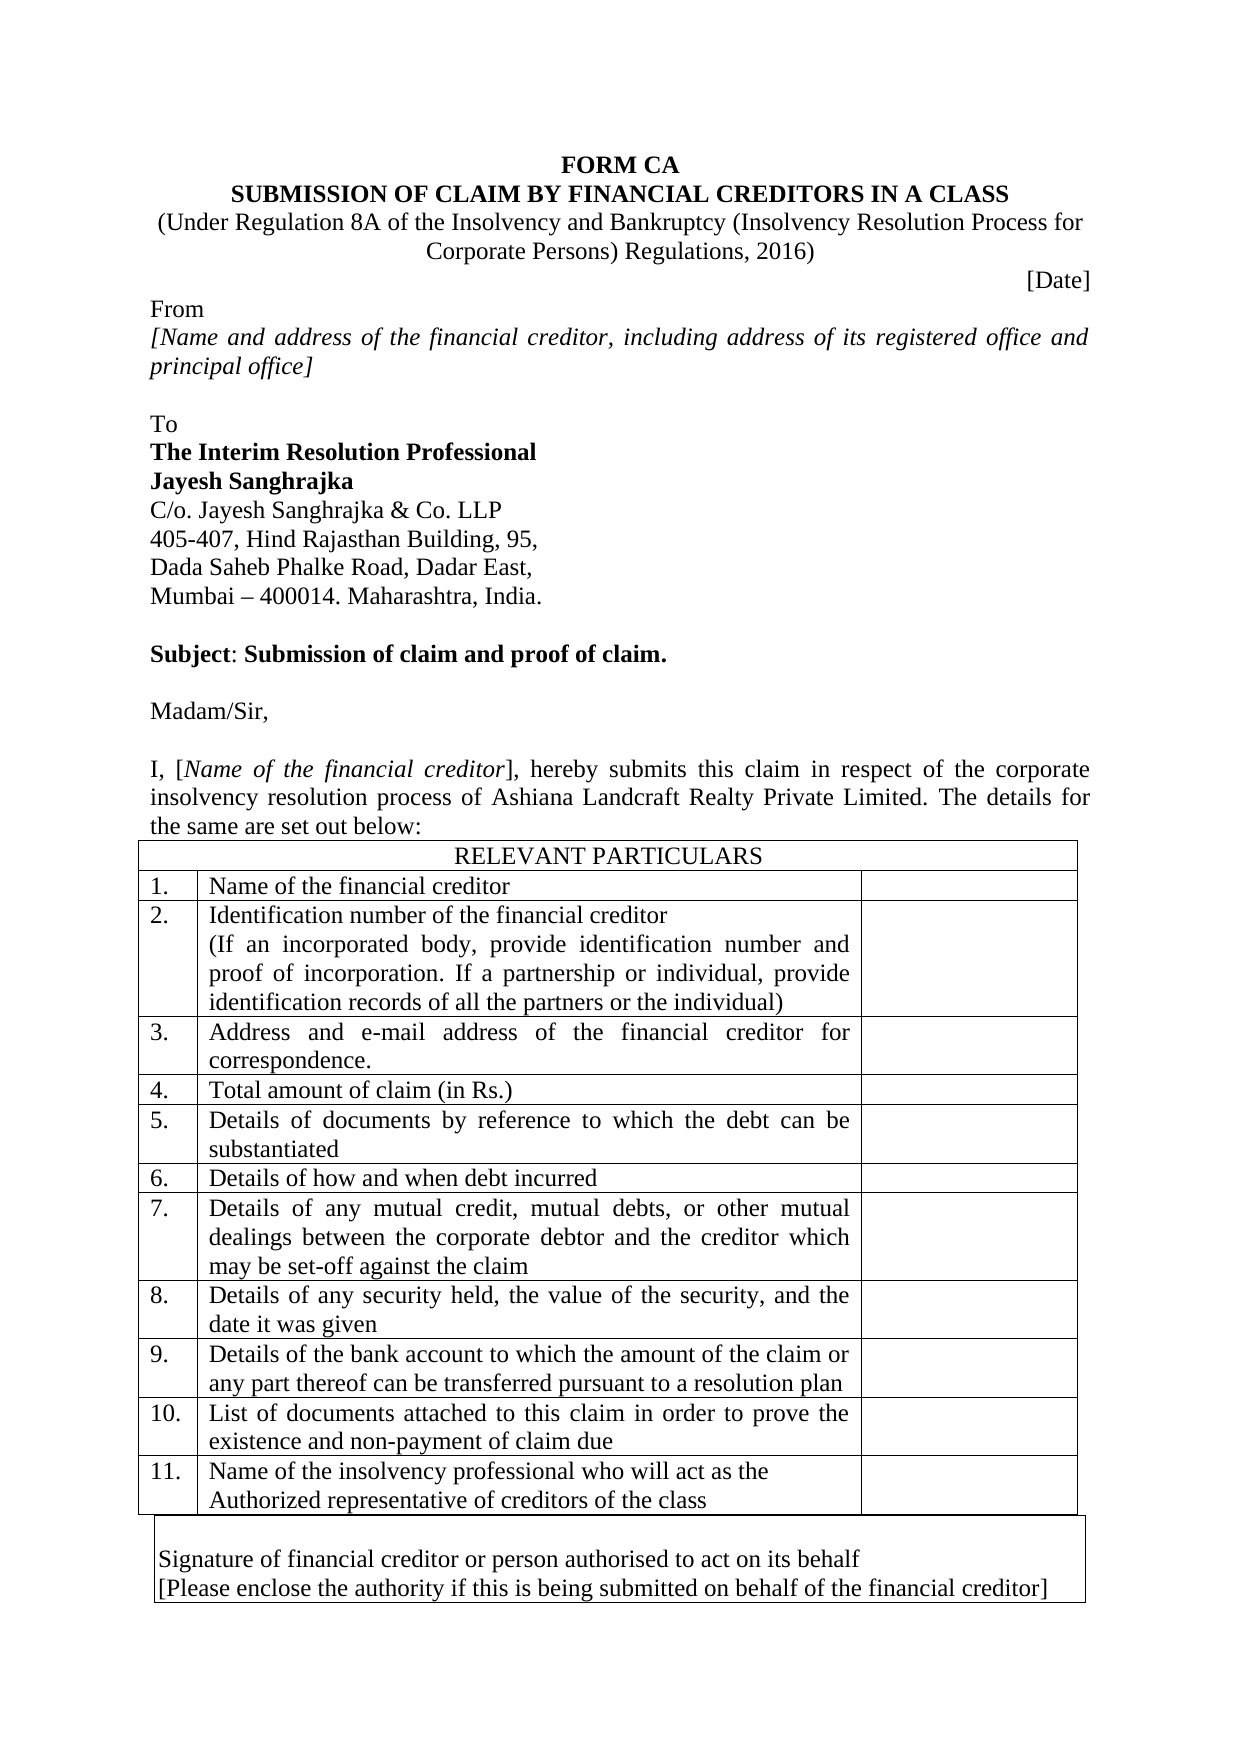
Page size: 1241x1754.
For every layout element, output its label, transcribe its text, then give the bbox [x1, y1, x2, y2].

table_cell [862, 1075, 1077, 1104]
table_cell 11. [139, 1456, 197, 1514]
text Jayesh Sanghrajka [150, 466, 1090, 495]
table_cell 9. [139, 1339, 197, 1397]
table_cell [862, 1456, 1077, 1514]
table_cell Details of the bank account to which the amount of the claim or any part thereof can be transferred pursuant to a resolution plan [198, 1339, 861, 1397]
text [Name and address of the financial creditor, including address of its registered office and principal office] [150, 322, 1090, 380]
table_cell Address and e-mail address of the financial creditor for correspondence. [198, 1017, 861, 1074]
table_cell List of documents attached to this claim in order to prove the existence and non-payment of claim due [198, 1398, 861, 1455]
table_cell 7. [139, 1193, 197, 1279]
table_header RELEVANT PARTICULARS [139, 841, 1077, 870]
text [Date] [150, 265, 1090, 294]
table_cell [862, 901, 1077, 1016]
table_cell 2. [139, 901, 197, 1016]
table_cell 10. [139, 1398, 197, 1455]
text Mumbai – 400014. Maharashtra, India. [150, 581, 1090, 610]
table_cell [862, 1339, 1077, 1397]
table_cell Name of the financial creditor [198, 871, 861, 899]
table_cell [862, 1017, 1077, 1074]
table_cell 6. [139, 1164, 197, 1192]
table_cell [862, 1193, 1077, 1279]
text Madam/Sir, [150, 696, 1090, 725]
table_cell 1. [139, 871, 197, 899]
table_cell Details of any security held, the value of the security, and the date it was given [198, 1281, 861, 1338]
table_cell Identification number of the financial creditor (If an incorporated body, provide identification number and proof of incorporation. If a partnership or individual, provide identification records of all the partners or the individual) [198, 901, 861, 1016]
table_header Signature of financial creditor or person authorised to act on its behalf [Please enclose the authority if this is being submitted on behalf of the financial creditor] [155, 1516, 1085, 1602]
table_cell Details of how and when debt incurred [198, 1164, 861, 1192]
table_cell 4. [139, 1075, 197, 1104]
text From [150, 294, 1090, 322]
table_cell [862, 1398, 1077, 1455]
table_cell 5. [139, 1105, 197, 1162]
text To The Interim Resolution Professional [150, 409, 1090, 466]
table_cell [862, 1164, 1077, 1192]
table_cell 3. [139, 1017, 197, 1074]
text I, [Name of the financial creditor], hereby submits this claim in respect of the corporate insolvency resolution process of Ashiana Landcraft Realty Private Limited. The details for the same are set out below: [150, 754, 1090, 840]
table_cell [862, 871, 1077, 899]
text Dada Saheb Phalke Road, Dadar East, [150, 552, 1090, 581]
text FORM CA SUBMISSION OF CLAIM BY FINANCIAL CREDITORS IN A CLASS (Under Regulation 8A of the Insolvency and Bankruptcy (Insolvency Resolution Process for Corporate Persons) Regulations, 2016) [150, 150, 1090, 265]
text Subject: Submission of claim and proof of claim. [150, 639, 1090, 667]
table_cell Total amount of claim (in Rs.) [198, 1075, 861, 1104]
table_cell Details of documents by reference to which the debt can be substantiated [198, 1105, 861, 1162]
table_cell Details of any mutual credit, mutual debts, or other mutual dealings between the corporate debtor and the creditor which may be set-off against the claim [198, 1193, 861, 1279]
text C/o. Jayesh Sanghrajka & Co. LLP [150, 495, 1090, 524]
table_cell [862, 1105, 1077, 1162]
table_cell [862, 1281, 1077, 1338]
text 405-407, Hind Rajasthan Building, 95, [150, 524, 1090, 552]
table_cell Name of the insolvency professional who will act as the Authorized representative of creditors of the class [198, 1456, 861, 1514]
table_cell 8. [139, 1281, 197, 1338]
